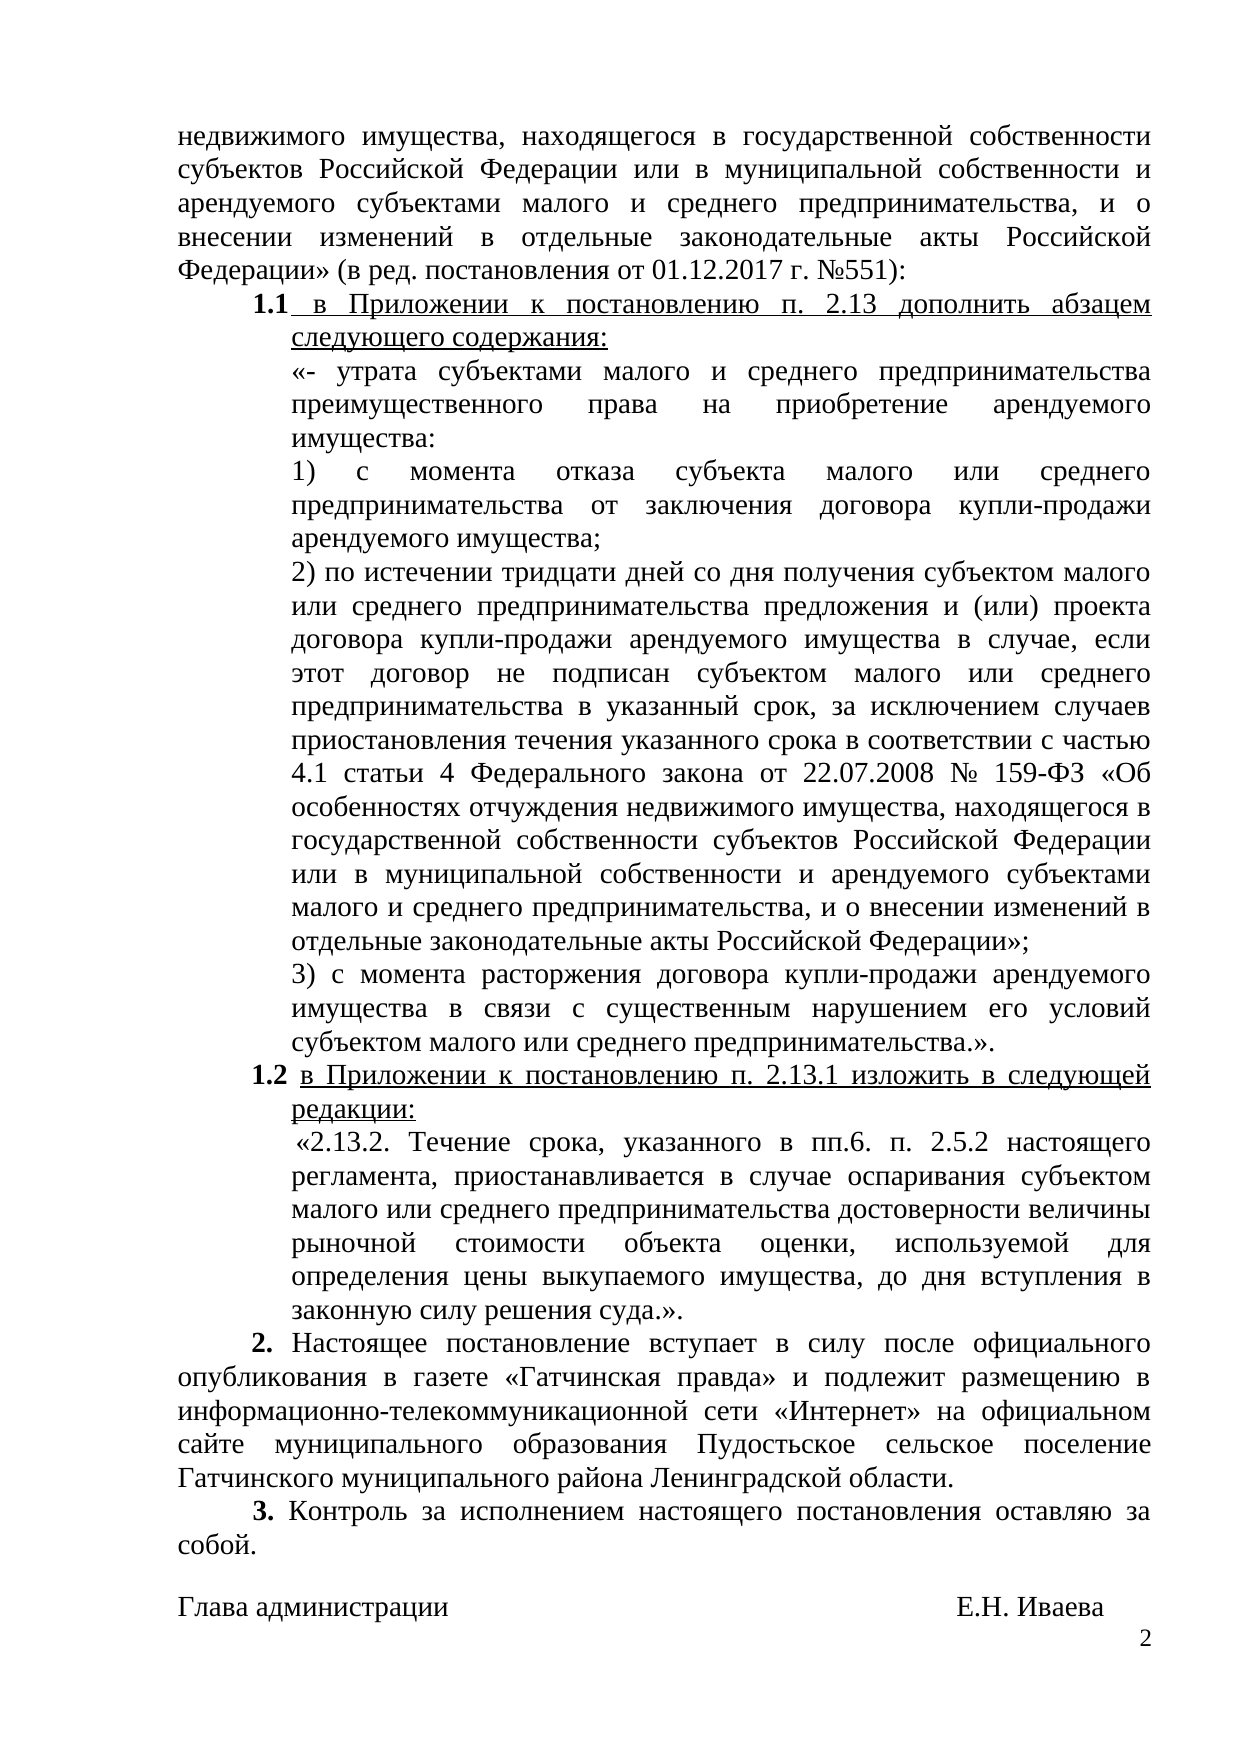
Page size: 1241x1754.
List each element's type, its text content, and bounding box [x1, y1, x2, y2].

title «2.13.2. Течение срока, указанного в пп.6. п. 2.5.2 настоящего регламента, приостанавливается в случае оспаривания субъектом малого или среднего предпринимательства достоверности величины рыночной стоимости объекта оценки, используемой для определения цены выкупаемого имущества, до дня вступления в законную силу решения суда.». [291, 1124, 1152, 1326]
title 1) с момента отказа субъекта малого или среднего предпринимательства от заключения договора купли-продажи арендуемого имущества; [291, 453, 1152, 554]
title в Приложении к постановлению п. 2.13 дополнить абзацем следующего содержания: [252, 286, 1152, 353]
title 2) по истечении тридцати дней со дня получения субъектом малого или среднего предпринимательства предложения и (или) проекта договора купли-продажи арендуемого имущества в случае, если этот договор не подписан субъектом малого или среднего предпринимательства в указанный срок, за исключением случаев приостановления течения указанного срока в соответствии с частью 4.1 статьи 4 Федерального закона от 22.07.2008 № 159-ФЗ «Об особенностях отчуждения недвижимого имущества, находящегося в государственной собственности субъектов Российской Федерации или в муниципальной собственности и арендуемого субъектами малого и среднего предпринимательства, и о внесении изменений в отдельные законодательные акты Российской Федерации»; [291, 554, 1152, 957]
text 3. Контроль за исполнением настоящего постановления оставляю за собой. [177, 1493, 1152, 1560]
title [177, 118, 1152, 286]
title 3) с момента расторжения договора купли-продажи арендуемого имущества в связи с существенным нарушением его условий субъектом малого или среднего предпринимательства.». [291, 957, 1152, 1057]
title 1.2 в Приложении к постановлению п. 2.13.1 изложить в следующей редакции: [251, 1057, 1152, 1124]
title «- утрата субъектами малого и среднего предпринимательства преимущественного права на приобретение арендуемого имущества: [291, 353, 1152, 453]
title 2. Настоящее постановление вступает в силу после официального опубликования в газете «Гатчинская правда» и подлежит размещению в информационно-телекоммуникационной сети «Интернет» на официальном сайте муниципального образования Пудостьское сельское поселение Гатчинского муниципального района Ленинградской области. [177, 1326, 1152, 1493]
text Глава администрации Е.Н. Иваева [177, 1589, 1152, 1623]
